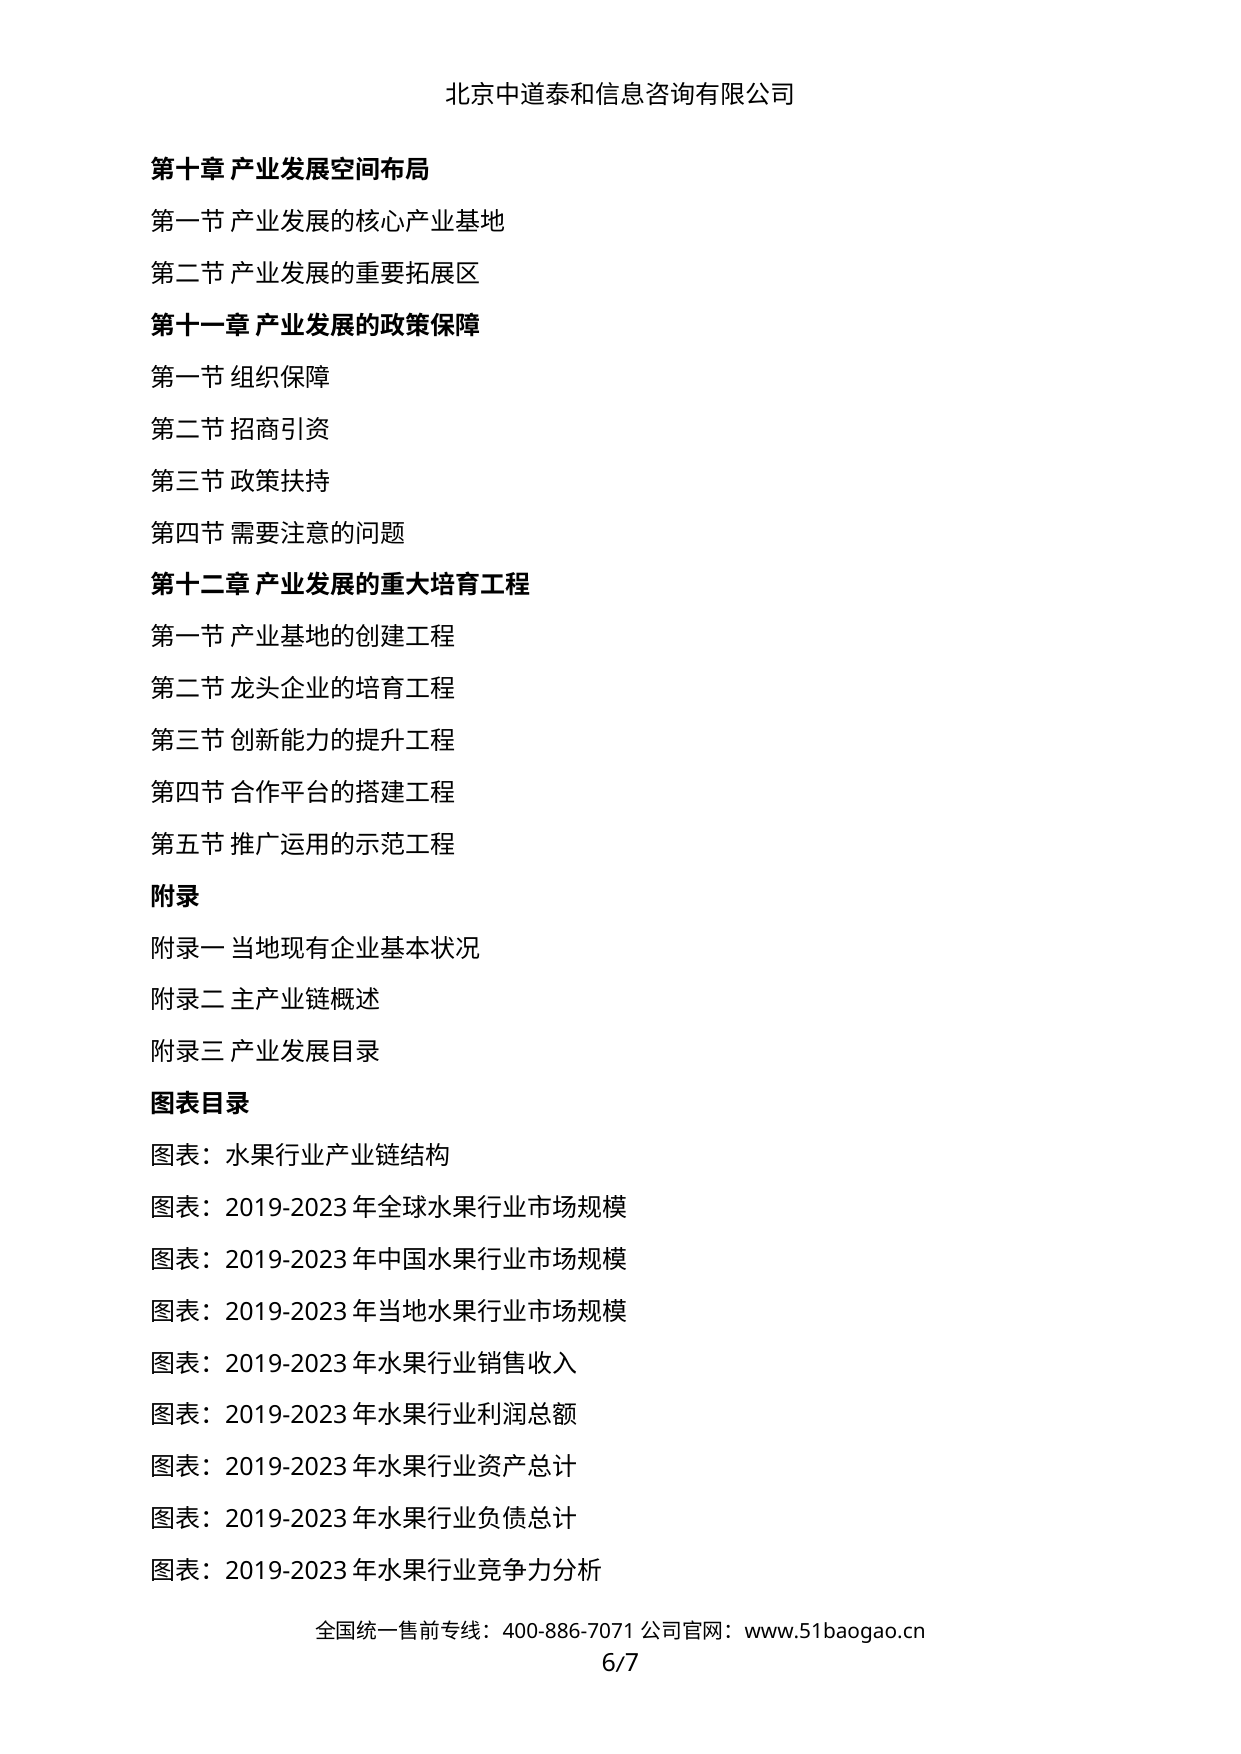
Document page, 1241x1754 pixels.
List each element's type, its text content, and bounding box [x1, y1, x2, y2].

text 第十二章 产业发展的重大培育工程 [150, 565, 1090, 601]
text 第三节 政策扶持 [150, 461, 1090, 497]
text 图表：2019-2023年水果行业利润总额 [150, 1395, 1090, 1431]
text 图表目录 [150, 1084, 1090, 1120]
text 图表：2019-2023年水果行业负债总计 [150, 1499, 1090, 1535]
text 图表：2019-2023年当地水果行业市场规模 [150, 1291, 1090, 1327]
text 第二节 龙头企业的培育工程 [150, 669, 1090, 705]
text 图表：2019-2023年水果行业竞争力分析 [150, 1551, 1090, 1587]
text 第二节 招商引资 [150, 409, 1090, 446]
text 第四节 合作平台的搭建工程 [150, 772, 1090, 809]
text 图表：2019-2023年全球水果行业市场规模 [150, 1187, 1090, 1224]
text 附录二 主产业链概述 [150, 980, 1090, 1016]
text 第一节 组织保障 [150, 357, 1090, 394]
text 第一节 产业基地的创建工程 [150, 617, 1090, 653]
text 图表：2019-2023年水果行业资产总计 [150, 1447, 1090, 1483]
text 第一节 产业发展的核心产业基地 [150, 202, 1090, 238]
text 附录一 当地现有企业基本状况 [150, 928, 1090, 964]
text 第十一章 产业发展的政策保障 [150, 306, 1090, 342]
text 图表：水果行业产业链结构 [150, 1136, 1090, 1172]
text 附录 [150, 876, 1090, 912]
text 附录三 产业发展目录 [150, 1032, 1090, 1068]
text 第十章 产业发展空间布局 [150, 150, 1090, 186]
text 第三节 创新能力的提升工程 [150, 721, 1090, 757]
text 第五节 推广运用的示范工程 [150, 824, 1090, 861]
text 第二节 产业发展的重要拓展区 [150, 254, 1090, 290]
text 图表：2019-2023年水果行业销售收入 [150, 1343, 1090, 1379]
text 第四节 需要注意的问题 [150, 513, 1090, 549]
text 图表：2019-2023年中国水果行业市场规模 [150, 1239, 1090, 1276]
